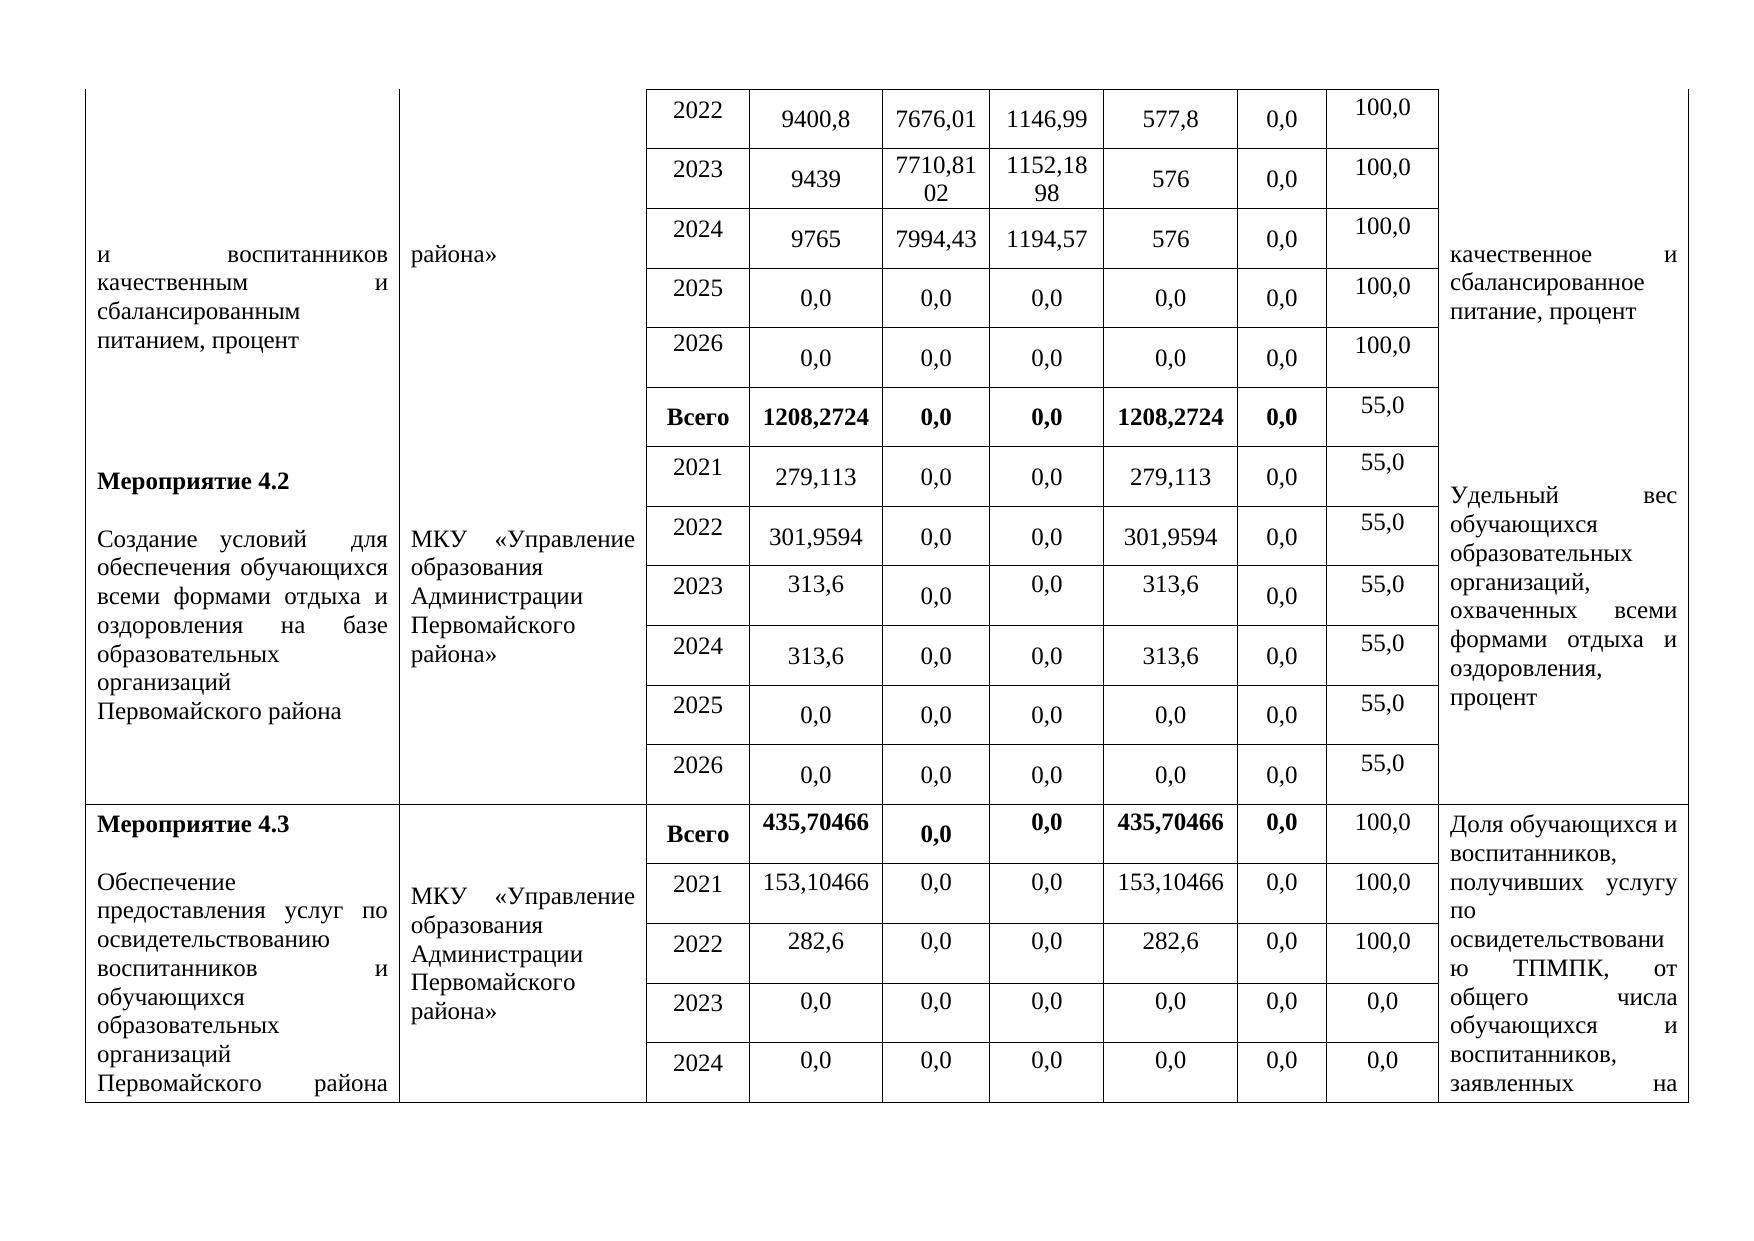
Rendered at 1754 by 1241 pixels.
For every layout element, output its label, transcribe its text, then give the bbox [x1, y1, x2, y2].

table_cell 313,6 [1104, 566, 1237, 625]
table_cell 2021 [647, 864, 749, 923]
table_cell 0,0 [883, 805, 989, 863]
table_cell 435,70466 [1104, 805, 1237, 863]
table_cell Удельный вес обучающихся образовательных организаций, охваченных всеми формами отдыха и оздоровления, процент [1439, 387, 1688, 804]
table_cell 301,9594 [750, 507, 882, 565]
table_cell 0,0 [1238, 984, 1326, 1042]
table_cell 435,70466 [750, 805, 882, 863]
table_cell 0,0 [750, 984, 882, 1042]
table_cell 100,0 [1327, 90, 1438, 148]
table_cell 100,0 [1327, 149, 1438, 208]
table_cell 0,0 [1104, 269, 1237, 327]
table_cell 153,10466 [750, 864, 882, 923]
table_cell 1208,2724 [1104, 388, 1237, 446]
table_cell 0,0 [883, 984, 989, 1042]
table_cell 0,0 [883, 745, 989, 804]
table_cell 0,0 [1238, 388, 1326, 446]
table_cell 0,0 [1238, 209, 1326, 267]
table_cell МКУ «Управление образования Администрации Первомайского района» [400, 387, 646, 804]
table_cell 0,0 [750, 328, 882, 387]
table_cell 0,0 [1238, 626, 1326, 684]
table_cell 0,0 [883, 447, 989, 506]
table_cell 0,0 [883, 269, 989, 327]
table_cell 0,0 [883, 924, 989, 982]
table_cell 55,0 [1327, 626, 1438, 684]
table_cell 0,0 [990, 924, 1103, 982]
table_cell 0,0 [1238, 447, 1326, 506]
table_cell 0,0 [1238, 328, 1326, 387]
table_cell 100,0 [1327, 864, 1438, 923]
table_cell 0,0 [1238, 924, 1326, 982]
table_cell 9439 [750, 149, 882, 208]
table_cell 0,0 [990, 388, 1103, 446]
table_cell 2022 [647, 90, 749, 148]
table_cell МКУ «Управление образования Администрации Первомайского района» [400, 805, 646, 1102]
table_cell 7994,43 [883, 209, 989, 267]
table_cell 0,0 [990, 1043, 1103, 1102]
table_cell 0,0 [750, 1043, 882, 1102]
table_cell 55,0 [1327, 566, 1438, 625]
table_cell Всего [647, 388, 749, 446]
table_cell 1194,57 [990, 209, 1103, 267]
table_cell 2024 [647, 1043, 749, 1102]
table_cell 1152,1898 [990, 149, 1103, 208]
table_cell 313,6 [750, 566, 882, 625]
table_cell 9765 [750, 209, 882, 267]
table_cell 55,0 [1327, 745, 1438, 804]
table_cell 0,0 [990, 864, 1103, 923]
table_cell 576 [1104, 149, 1237, 208]
table_cell 55,0 [1327, 507, 1438, 565]
table_cell 0,0 [990, 447, 1103, 506]
table_cell 55,0 [1327, 686, 1438, 744]
table_cell 0,0 [1238, 149, 1326, 208]
table_cell 0,0 [1238, 269, 1326, 327]
table_cell 0,0 [883, 626, 989, 684]
table_cell 0,0 [750, 686, 882, 744]
table_cell 2022 [647, 507, 749, 565]
table_cell 100,0 [1327, 209, 1438, 267]
table_cell 2021 [647, 447, 749, 506]
table_cell 0,0 [990, 328, 1103, 387]
table_cell 100,0 [1327, 269, 1438, 327]
table_cell 7710,8102 [883, 149, 989, 208]
table_cell 100,0 [1327, 924, 1438, 982]
table_cell 0,0 [1238, 90, 1326, 148]
table_cell 9400,8 [750, 90, 882, 148]
table_cell 55,0 [1327, 447, 1438, 506]
table_cell 2022 [647, 924, 749, 982]
table_cell 2024 [647, 626, 749, 684]
table_cell 0,0 [1238, 805, 1326, 863]
table_cell 0,0 [1104, 1043, 1237, 1102]
table_cell 2023 [647, 149, 749, 208]
table_cell 153,10466 [1104, 864, 1237, 923]
table_cell Всего [647, 805, 749, 863]
table_cell 0,0 [883, 1043, 989, 1102]
table_cell 2024 [647, 209, 749, 267]
table_cell 0,0 [1238, 864, 1326, 923]
table_cell 100,0 [1327, 805, 1438, 863]
table_cell 7676,01 [883, 90, 989, 148]
table_cell 0,0 [1104, 328, 1237, 387]
table_cell 0,0 [990, 507, 1103, 565]
table_cell 0,0 [1104, 686, 1237, 744]
table_cell 0,0 [883, 388, 989, 446]
table_cell 0,0 [1104, 745, 1237, 804]
table_cell 577,8 [1104, 90, 1237, 148]
table_cell 0,0 [990, 269, 1103, 327]
table_cell 0,0 [1327, 984, 1438, 1042]
table_cell 0,0 [1327, 1043, 1438, 1102]
table_cell 0,0 [750, 745, 882, 804]
table_cell 0,0 [1238, 1043, 1326, 1102]
table_cell 2025 [647, 269, 749, 327]
table_cell 0,0 [990, 686, 1103, 744]
table_cell 313,6 [750, 626, 882, 684]
table_cell 279,113 [750, 447, 882, 506]
table_cell 0,0 [990, 745, 1103, 804]
table_cell 301,9594 [1104, 507, 1237, 565]
table_cell 100,0 [1327, 328, 1438, 387]
table_cell 2025 [647, 686, 749, 744]
table_cell 282,6 [1104, 924, 1237, 982]
table_cell 0,0 [1238, 566, 1326, 625]
table_cell 1208,2724 [750, 388, 882, 446]
table_cell 2026 [647, 328, 749, 387]
table_cell 0,0 [1104, 984, 1237, 1042]
table_cell 0,0 [1238, 507, 1326, 565]
table_cell 0,0 [990, 984, 1103, 1042]
table_cell 0,0 [990, 805, 1103, 863]
table_cell Мероприятие 4.3 Обеспечение предоставления услуг по освидетельствованию воспитанников и обучающихся образовательных организаций Первомайского района ТПМПК [86, 805, 399, 1102]
table_cell 2023 [647, 566, 749, 625]
table_cell 576 [1104, 209, 1237, 267]
table_cell 0,0 [883, 507, 989, 565]
table_cell 55,0 [1327, 388, 1438, 446]
table_cell 313,6 [1104, 626, 1237, 684]
table_cell 2023 [647, 984, 749, 1042]
table_cell 1146,99 [990, 90, 1103, 148]
table_cell 0,0 [1238, 686, 1326, 744]
table_cell 0,0 [750, 269, 882, 327]
table_cell 0,0 [1238, 745, 1326, 804]
table_cell 0,0 [883, 328, 989, 387]
table_cell 2026 [647, 745, 749, 804]
table_cell Доля обучающихся и воспитанников, получивших услугу по освидетельствованию ТПМПК, от общего числа обучающихся и воспитанников, заявленных на получение услуги по освидетельствованию ТПМПК, процент [1439, 805, 1688, 1102]
table_cell 282,6 [750, 924, 882, 982]
table_cell Мероприятие 4.2 Создание условий для обеспечения обучающихся всеми формами отдыха и оздоровления на базе образовательных организаций Первомайского района [86, 387, 399, 804]
table_cell 0,0 [883, 686, 989, 744]
table_cell 0,0 [990, 626, 1103, 684]
table_cell 0,0 [990, 566, 1103, 625]
table_cell 279,113 [1104, 447, 1237, 506]
table_cell 0,0 [883, 864, 989, 923]
table_cell 0,0 [883, 566, 989, 625]
